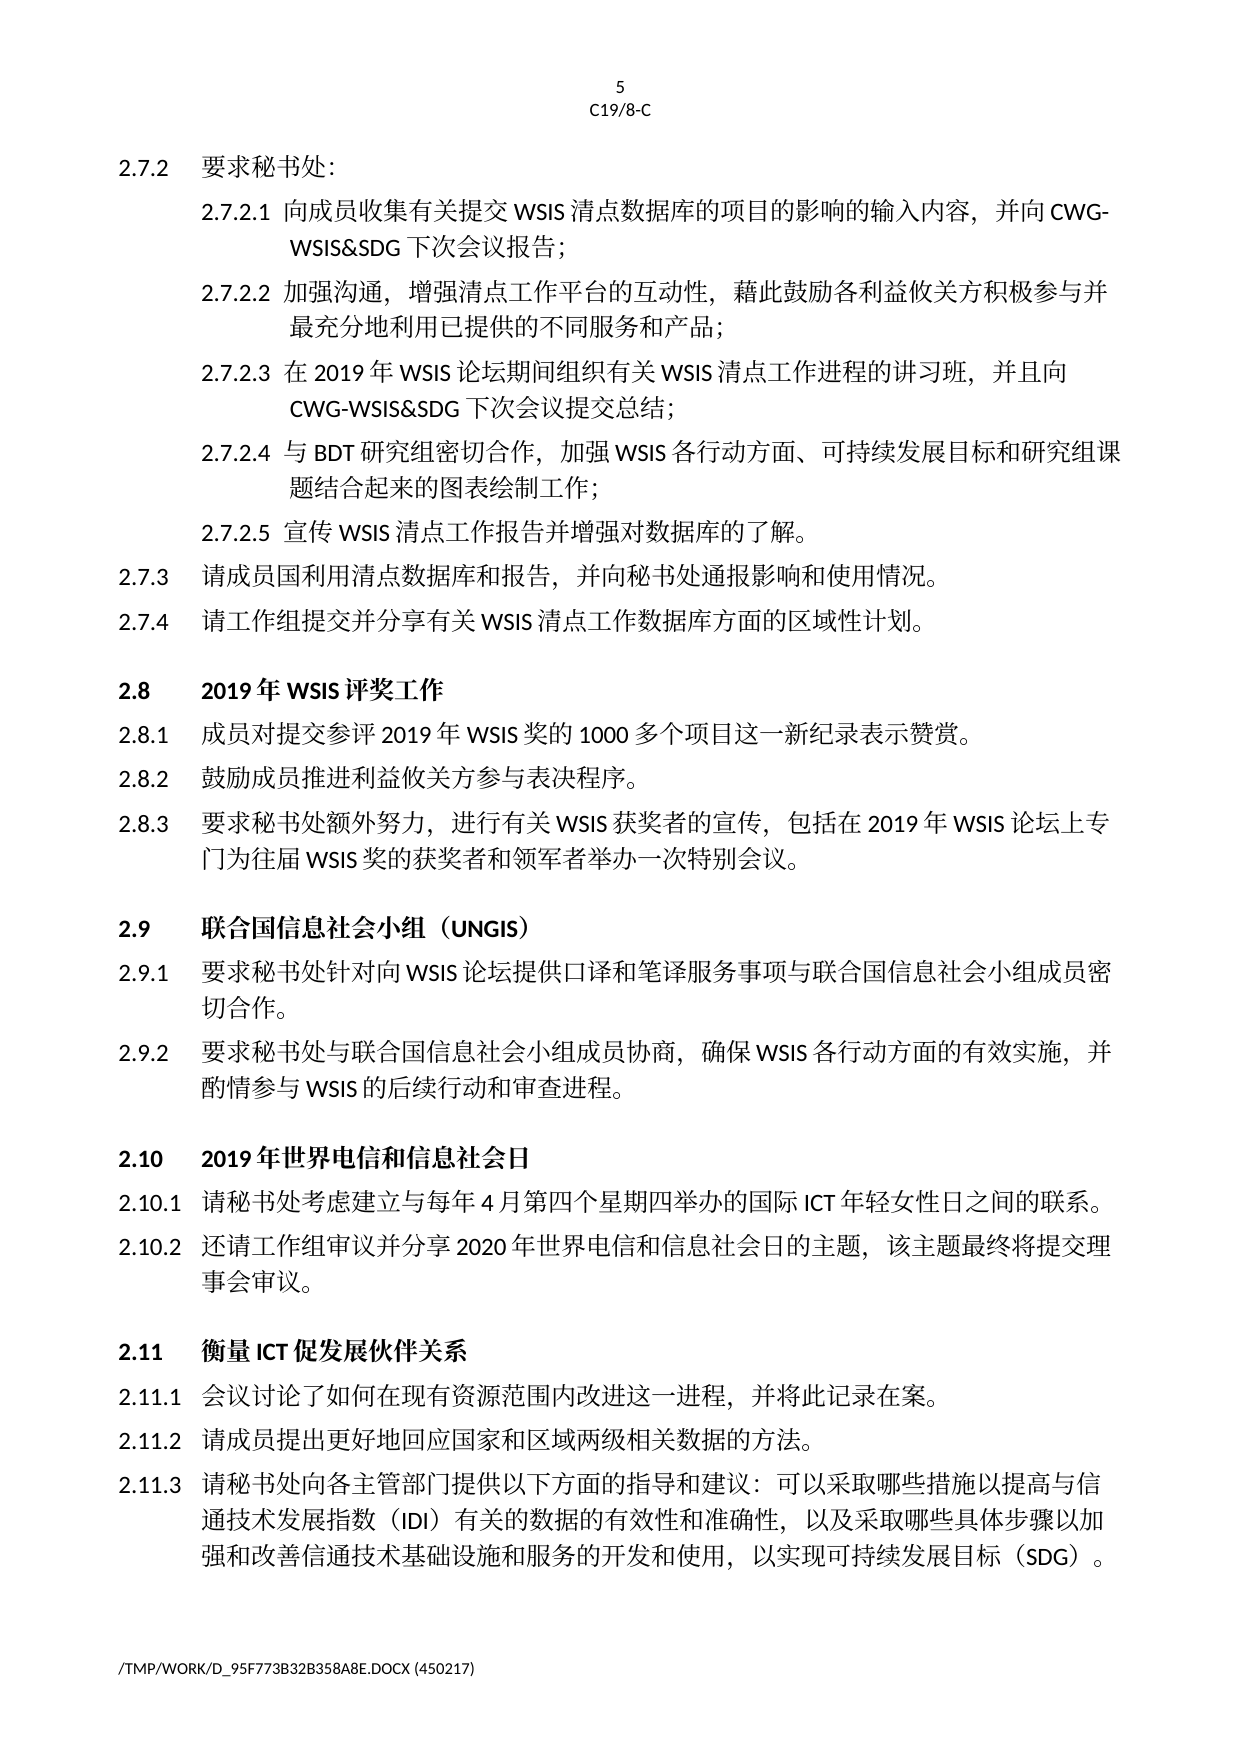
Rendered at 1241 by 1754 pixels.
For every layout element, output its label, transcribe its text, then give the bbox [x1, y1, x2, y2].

text 2.7.2.4 与BDT研究组密切合作，加强WSIS各行动方面、可持续发展目标和研究组课题结合起来的图表绘制工作； [201, 433, 1122, 504]
subtitle 2.9 联合国信息社会小组（UNGIS） [118, 909, 1122, 944]
text 2.8.3 要求秘书处额外努力，进行有关WSIS获奖者的宣传，包括在2019年WSIS论坛上专门为往届WSIS奖的获奖者和领军者举办一次特别会议。 [118, 803, 1122, 875]
text 2.7.2 要求秘书处： [118, 148, 1122, 184]
subtitle 2.10 2019年世界电信和信息社会日 [118, 1138, 1122, 1174]
text 2.7.2.3 在2019年WSIS论坛期间组织有关WSIS清点工作进程的讲习班，并且向CWG-WSIS&SDG下次会议提交总结； [201, 352, 1122, 424]
text 2.7.4 请工作组提交并分享有关WSIS清点工作数据库方面的区域性计划。 [118, 601, 1122, 637]
text 2.10.2 还请工作组审议并分享2020年世界电信和信息社会日的主题，该主题最终将提交理事会审议。 [118, 1227, 1122, 1299]
text 2.7.2.5 宣传WSIS清点工作报告并增强对数据库的了解。 [201, 513, 1122, 549]
subtitle 2.11 衡量ICT促发展伙伴关系 [118, 1332, 1122, 1368]
text 2.11.3 请秘书处向各主管部门提供以下方面的指导和建议：可以采取哪些措施以提高与信通技术发展指数（IDI）有关的数据的有效性和准确性，以及采取哪些具体步骤以加强和改善信通技术基础设施和服务的开发和使用，以实现可持续发展目标（SDG）。 [118, 1465, 1122, 1573]
text 2.9.1 要求秘书处针对向WSIS论坛提供口译和笔译服务事项与联合国信息社会小组成员密切合作。 [118, 953, 1122, 1025]
text 2.11.2 请成员提出更好地回应国家和区域两级相关数据的方法。 [118, 1421, 1122, 1457]
text 2.11.1 会议讨论了如何在现有资源范围内改进这一进程，并将此记录在案。 [118, 1376, 1122, 1412]
text 2.10.1 请秘书处考虑建立与每年4月第四个星期四举办的国际ICT年轻女性日之间的联系。 [118, 1183, 1122, 1218]
text 2.7.2.1 向成员收集有关提交WSIS清点数据库的项目的影响的输入内容，并向CWG-WSIS&SDG下次会议报告； [201, 192, 1122, 264]
text 2.7.2.2 加强沟通，增强清点工作平台的互动性，藉此鼓励各利益攸关方积极参与并最充分地利用已提供的不同服务和产品； [201, 272, 1122, 344]
text 2.7.3 请成员国利用清点数据库和报告，并向秘书处通报影响和使用情况。 [118, 557, 1122, 593]
text 2.8.2 鼓励成员推进利益攸关方参与表决程序。 [118, 759, 1122, 795]
text 2.9.2 要求秘书处与联合国信息社会小组成员协商，确保WSIS各行动方面的有效实施，并酌情参与WSIS的后续行动和审查进程。 [118, 1033, 1122, 1105]
subtitle 2.8 2019年WSIS评奖工作 [118, 671, 1122, 707]
text 2.8.1 成员对提交参评2019年WSIS奖的1000多个项目这一新纪录表示赞赏。 [118, 715, 1122, 751]
